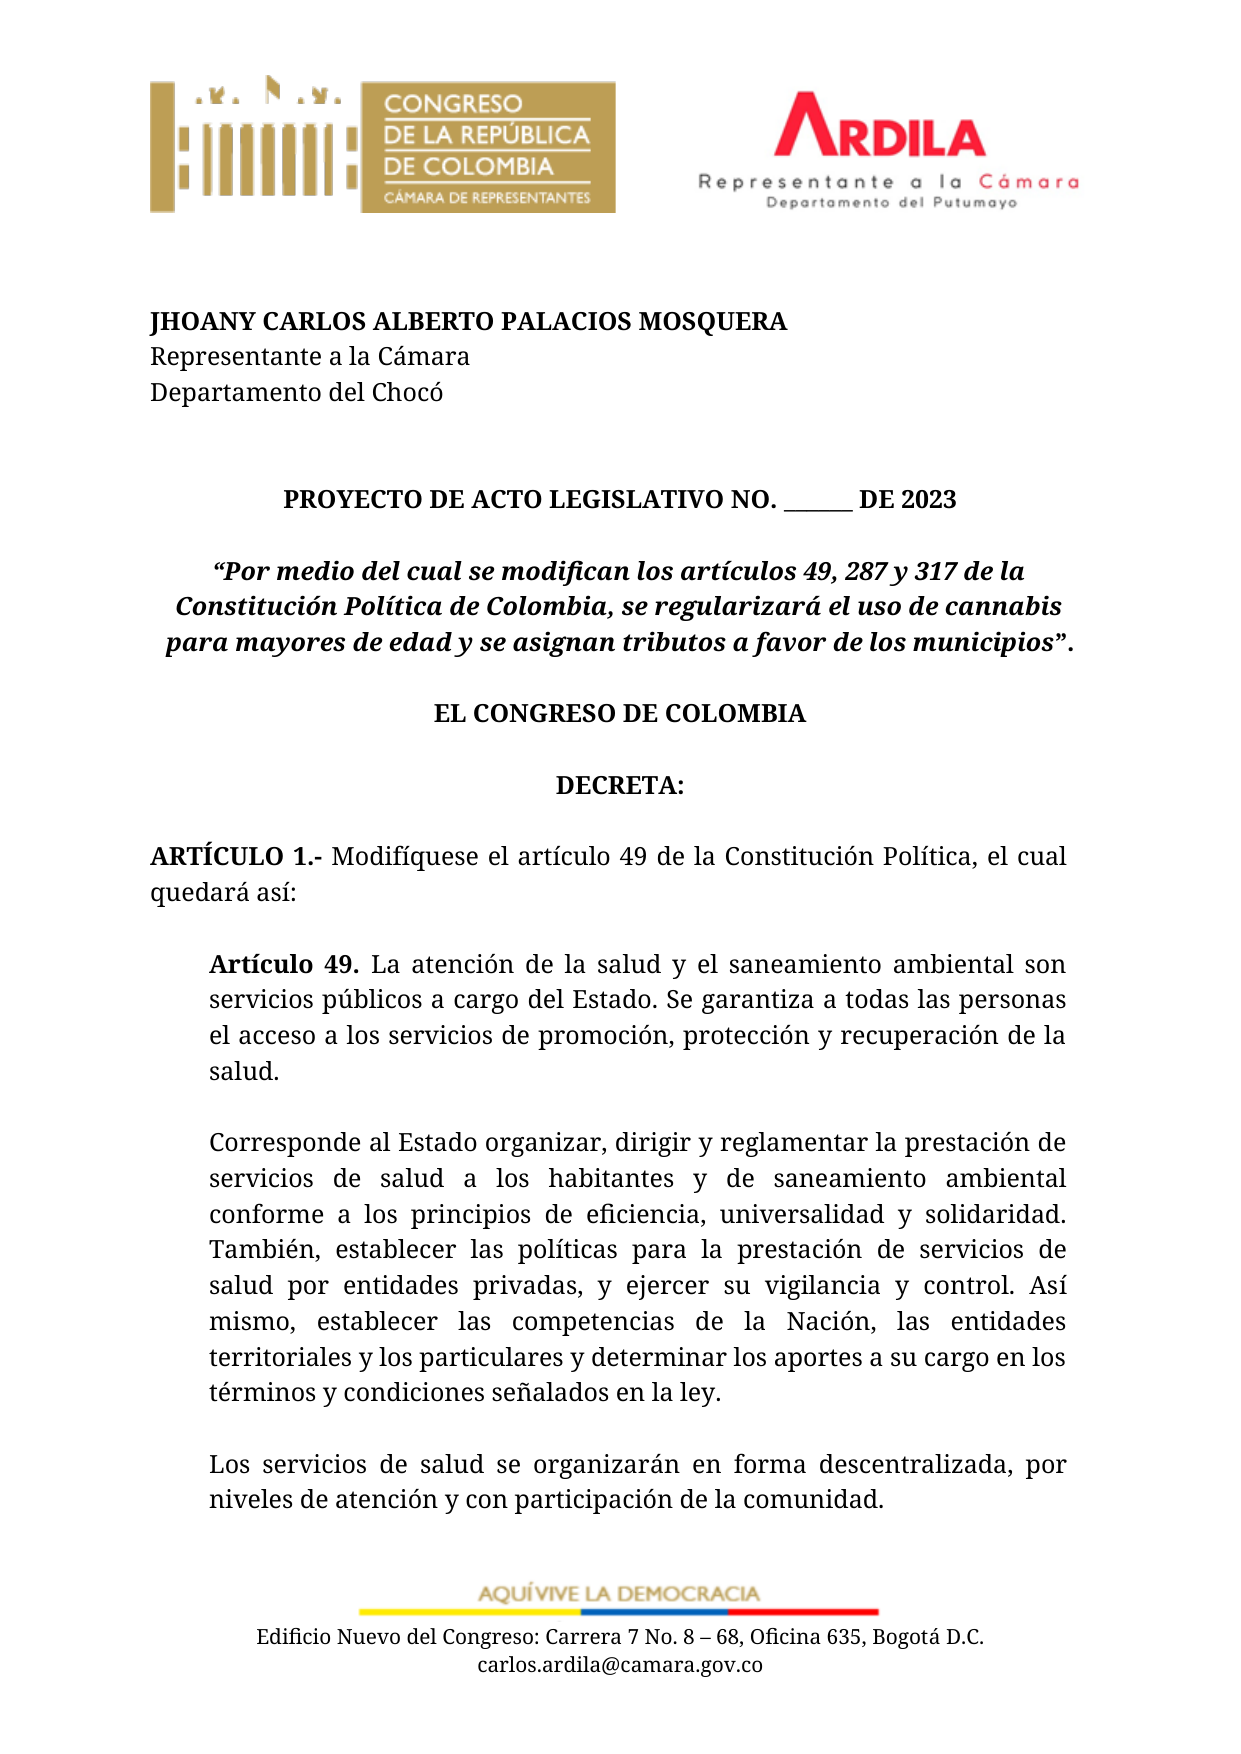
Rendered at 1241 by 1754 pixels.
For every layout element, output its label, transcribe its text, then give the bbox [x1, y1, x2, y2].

text Representante a la Cámara [150, 339, 1090, 373]
text Los servicios de salud se organizarán en forma descentralizada, por niveles de atención y con participación de la comunidad. [209, 1446, 1067, 1516]
text JHOANY CARLOS ALBERTO PALACIOS MOSQUERA [150, 303, 1090, 337]
picture [679, 85, 1091, 227]
text DECRETA: [150, 768, 1090, 802]
picture [352, 1576, 888, 1622]
text Artículo 49. La atención de la salud y el saneamiento ambiental son servicios públicos a cargo del Estado. Se garantiza a todas las personas el acceso a los servicios de promoción, protección y recuperación de la salud. [209, 946, 1067, 1087]
text “Por medio del cual se modifican los artículos 49, 287 y 317 de la Constitución Política de Colombia, se regularizará el uso de cannabis para mayores de edad y se asignan tributos a favor de los municipios”. [150, 553, 1090, 659]
text Departamento del Chocó [150, 374, 1090, 409]
picture [150, 75, 616, 213]
text Corresponde al Estado organizar, dirigir y reglamentar la prestación de servicios de salud a los habitantes y de saneamiento ambiental conforme a los principios de eficiencia, universalidad y solidaridad. También, establecer las políticas para la prestación de servicios de salud por entidades privadas, y ejercer su vigilancia y control. Así mismo, establecer las competencias de la Nación, las entidades territoriales y los particulares y determinar los aportes a su cargo en los términos y condiciones señalados en la ley. [209, 1125, 1067, 1409]
text ARTÍCULO 1.- Modifíquese el artículo 49 de la Constitución Política, el cual quedará así: [150, 839, 1067, 909]
text PROYECTO DE ACTO LEGISLATIVO NO. ______ DE 2023 [150, 482, 1090, 516]
text EL CONGRESO DE COLOMBIA [150, 696, 1090, 730]
